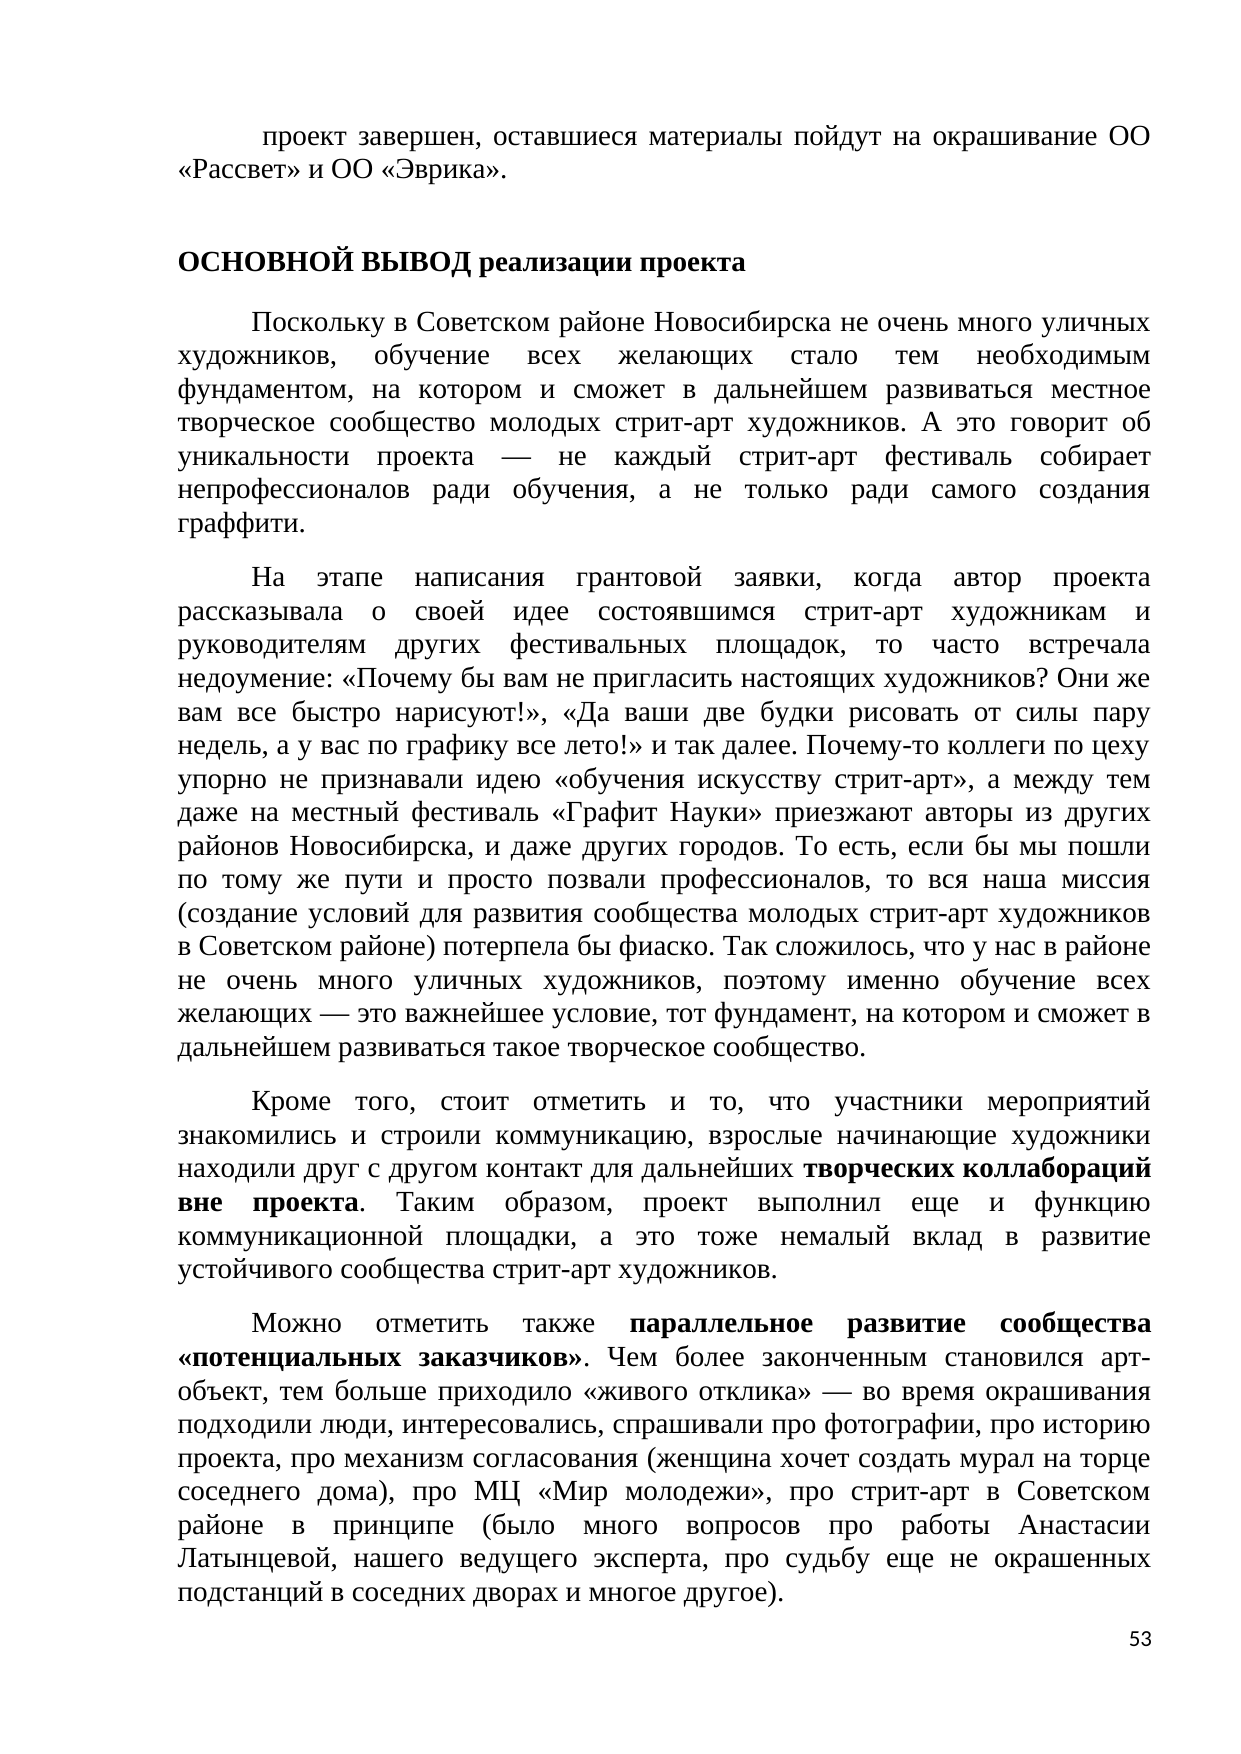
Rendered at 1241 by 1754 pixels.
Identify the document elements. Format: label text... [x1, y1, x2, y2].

text Поскольку в Советском районе Новосибирска не очень много уличных художников, обучение всех желающих стало тем необходимым фундаментом, на котором и сможет в дальнейшем развиваться местное творческое сообщество молодых стрит-арт художников. А это говорит об уникальности проекта — не каждый стрит-арт фестиваль собирает непрофессионалов ради обучения, а не только ради самого создания граффити. [177, 304, 1152, 539]
text проект завершен, оставшиеся материалы пойдут на окрашивание ОО «Рассвет» и ОО «Эврика». [177, 118, 1152, 185]
text ОСНОВНОЙ ВЫВОД реализации проекта [177, 244, 1152, 278]
text Можно отметить также параллельное развитие сообщества «потенциальных заказчиков». Чем более законченным становился арт-объект, тем больше приходило «живого отклика» — во время окрашивания подходили люди, интересовались, спрашивали про фотографии, про историю проекта, про механизм согласования (женщина хочет создать мурал на торце соседнего дома), про МЦ «Мир молодежи», про стрит-арт в Советском районе в принципе (было много вопросов про работы Анастасии Латынцевой, нашего ведущего эксперта, про судьбу еще не окрашенных подстанций в соседних дворах и многое другое). [177, 1306, 1152, 1607]
text Кроме того, стоит отметить и то, что участники мероприятий знакомились и строили коммуникацию, взрослые начинающие художники находили друг с другом контакт для дальнейших творческих коллабораций вне проекта. Таким образом, проект выполнил еще и функцию коммуникационной площадки, а это тоже немалый вклад в развитие устойчивого сообщества стрит-арт художников. [177, 1083, 1152, 1285]
text На этапе написания грантовой заявки, когда автор проекта рассказывала о своей идее состоявшимся стрит-арт художникам и руководителям других фестивальных площадок, то часто встречала недоумение: «Почему бы вам не пригласить настоящих художников? Они же вам все быстро нарисуют!», «Да ваши две будки рисовать от силы пару недель, а у вас по графику все лето!» и так далее. Почему-то коллеги по цеху упорно не признавали идею «обучения искусству стрит-арт», а между тем даже на местный фестиваль «Графит Науки» приезжают авторы из других районов Новосибирска, и даже других городов. То есть, если бы мы пошли по тому же пути и просто позвали профессионалов, то вся наша миссия (создание условий для развития сообщества молодых стрит-арт художников в Советском районе) потерпела бы фиаско. Так сложилось, что у нас в районе не очень много уличных художников, поэтому именно обучение всех желающих — это важнейшее условие, тот фундамент, на котором и сможет в дальнейшем развиваться такое творческое сообщество. [177, 559, 1152, 1063]
